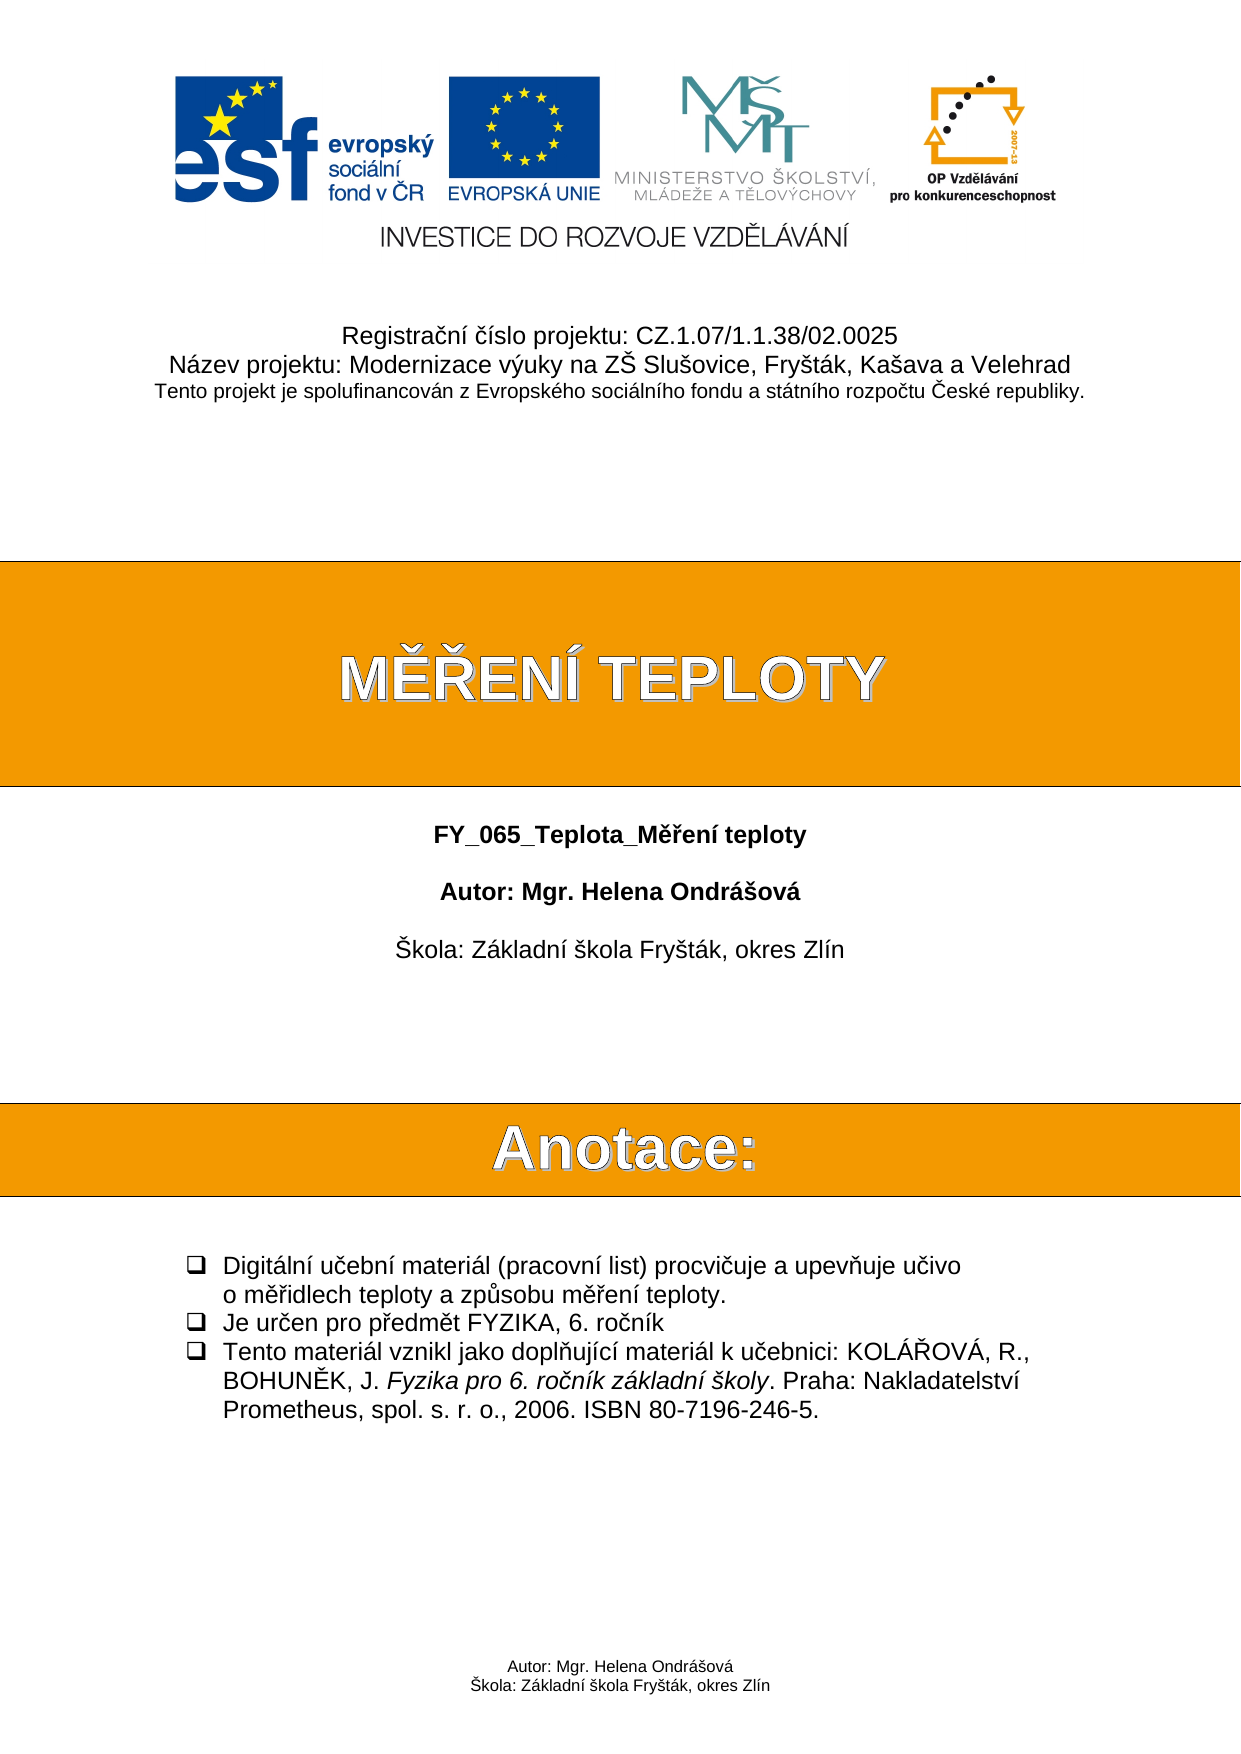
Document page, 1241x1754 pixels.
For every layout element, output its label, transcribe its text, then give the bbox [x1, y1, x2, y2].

list Je určen pro předmět FYZIKA, 6. ročník [185, 1308, 1092, 1337]
text Autor: Mgr. Helena Ondrášová [148, 877, 1092, 906]
list Tento materiál vznikl jako doplňující materiál k učebnici: KOLÁŘOVÁ, R., BOHUNĚK, J. Fyzika pro 6. ročník základní školy. Praha: Nakladatelství Prometheus, spol. s. r. o., 2006. ISBN 80-7196-246-5. [185, 1337, 1092, 1424]
text FY_065_Teplota_Měření teploty [148, 819, 1092, 848]
picture [147, 59, 1084, 264]
text Škola: Základní škola Fryšták, okres Zlín [148, 934, 1092, 963]
text Registrační číslo projektu: CZ.1.07/1.1.38/02.0025 [148, 321, 1092, 350]
text Název projektu: Modernizace výuky na ZŠ Slušovice, Fryšták, Kašava a Velehrad [148, 350, 1092, 379]
list Digitální učební materiál (pracovní list) procvičuje a upevňuje učivo o měřidlech teploty a způsobu měření teploty. [185, 1251, 1092, 1308]
text Tento projekt je spolufinancován z Evropského sociálního fondu a státního rozpočtu České republiky. [148, 379, 1092, 403]
